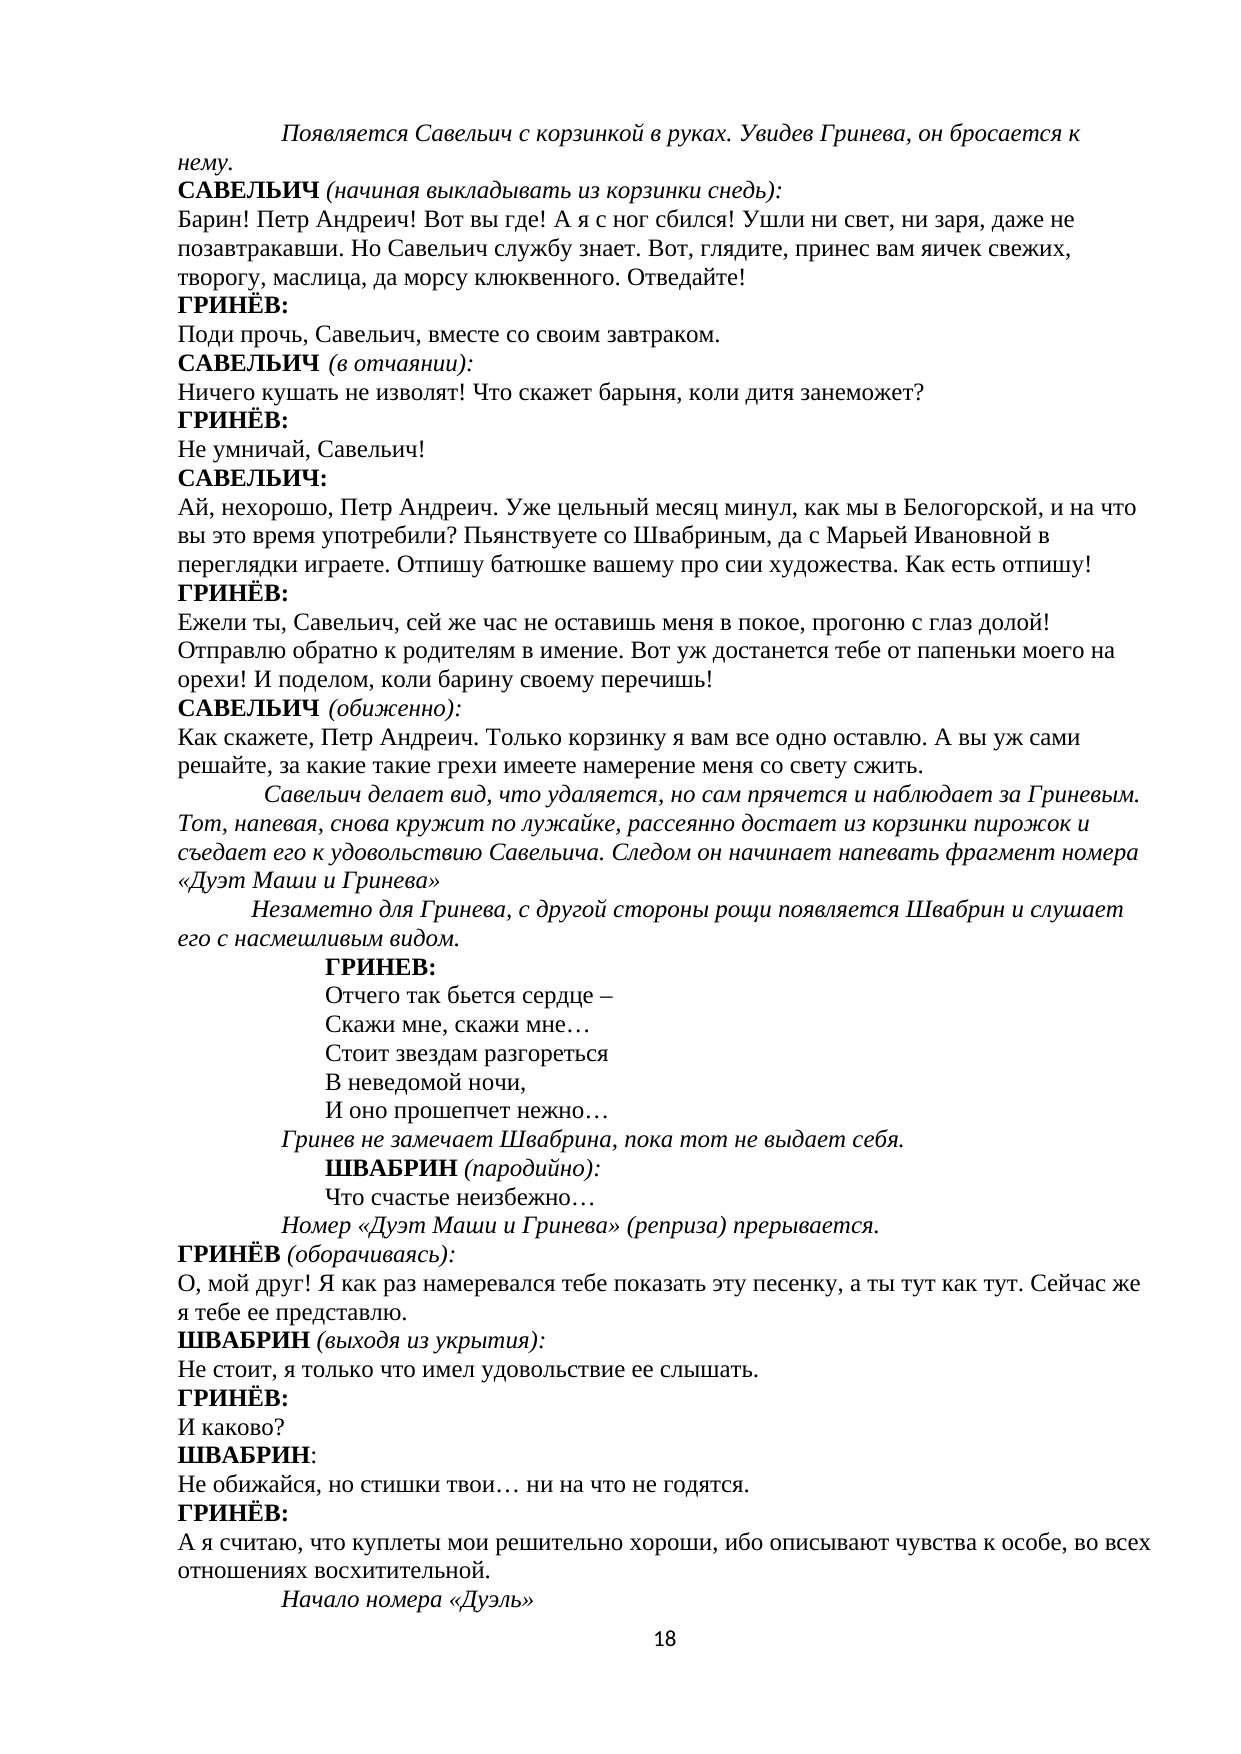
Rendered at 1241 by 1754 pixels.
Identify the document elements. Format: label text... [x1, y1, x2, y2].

text В неведомой ночи, [325, 1067, 1152, 1096]
text И оно прошепчет нежно… [325, 1096, 1152, 1124]
text Отчего так бьется сердце – [325, 981, 1152, 1009]
text ГРИНЁВ: [177, 1383, 1152, 1412]
text Барин! Петр Андреич! Вот вы где! А я с ног сбился! Ушли ни свет, ни заря, даже не позавтракавши. Но Савельич службу знает. Вот, глядите, принес вам яичек свежих, творогу, маслица, да морсу клюквенного. Отведайте! [177, 204, 1152, 291]
text Номер «Дуэт Маши и Гринева» (реприза) прерывается. [177, 1211, 1152, 1239]
text Что счастье неизбежно… [325, 1182, 1152, 1211]
text Поди прочь, Савельич, вместе со своим завтраком. [177, 319, 1152, 348]
text Начало номера «Дуэль» [177, 1584, 1152, 1613]
text Как скажете, Петр Андреич. Только корзинку я вам все одно оставлю. А вы уж сами решайте, за какие такие грехи имеете намерение меня со свету сжить. [177, 722, 1152, 779]
text Ай, нехорошо, Петр Андреич. Уже цельный месяц минул, как мы в Белогорской, и на что вы это время употребили? Пьянствуете со Швабриным, да с Марьей Ивановной в переглядки играете. Отпишу батюшке вашему про сии художества. Как есть отпишу! [177, 492, 1152, 578]
text ГРИНЁВ (оборачиваясь): [177, 1239, 1152, 1268]
text Скажи мне, скажи мне… [325, 1009, 1152, 1038]
text Не стоит, я только что имел удовольствие ее слышать. [177, 1354, 1152, 1383]
text Гринев не замечает Швабрина, пока тот не выдает себя. [177, 1124, 1152, 1153]
text А я считаю, что куплеты мои решительно хороши, ибо описывают чувства к особе, во всех отношениях восхитительной. [177, 1527, 1152, 1584]
text САВЕЛЬИЧ: [177, 463, 1152, 492]
text Появляется Савельич с корзинкой в руках. Увидев Гринева, он бросается к нему. [177, 118, 1152, 176]
text Ежели ты, Савельич, сей же час не оставишь меня в покое, прогоню с глаз долой! Отправлю обратно к родителям в имение. Вот уж достанется тебе от папеньки моего на орехи! И поделом, коли барину своему перечишь! [177, 607, 1152, 693]
text ГРИНЁВ: [177, 291, 1152, 319]
text Не умничай, Савельич! [177, 434, 1152, 463]
text ШВАБРИН (выходя из укрытия): [177, 1326, 1152, 1354]
text ГРИНЁВ: [177, 1498, 1152, 1527]
text Незаметно для Гринева, с другой стороны рощи появляется Швабрин и слушает его с насмешливым видом. [177, 894, 1152, 952]
text Не обижайся, но стишки твои… ни на что не годятся. [177, 1469, 1152, 1498]
text ГРИНЁВ: [177, 406, 1152, 434]
text ШВАБРИН (пародийно): [325, 1153, 1152, 1182]
text Савельич делает вид, что удаляется, но сам прячется и наблюдает за Гриневым. Тот, напевая, снова кружит по лужайке, рассеянно достает из корзинки пирожок и съедает его к удовольствию Савельича. Следом он начинает напевать фрагмент номера «Дуэт Маши и Гринева» [177, 779, 1152, 894]
text ГРИНЕВ: [325, 952, 1152, 981]
text ГРИНЁВ: [177, 578, 1152, 607]
text САВЕЛЬИЧ (обиженно): [177, 693, 1152, 722]
text САВЕЛЬИЧ (в отчаянии): [177, 348, 1152, 377]
text Стоит звездам разгореться [325, 1038, 1152, 1067]
text О, мой друг! Я как раз намеревался тебе показать эту песенку, а ты тут как тут. Сейчас же я тебе ее представлю. [177, 1268, 1152, 1326]
text И каково? [177, 1412, 1152, 1441]
text Ничего кушать не изволят! Что скажет барыня, коли дитя занеможет? [177, 377, 1152, 406]
text ШВАБРИН: [177, 1441, 1152, 1469]
text САВЕЛЬИЧ (начиная выкладывать из корзинки снедь): [177, 176, 1152, 204]
